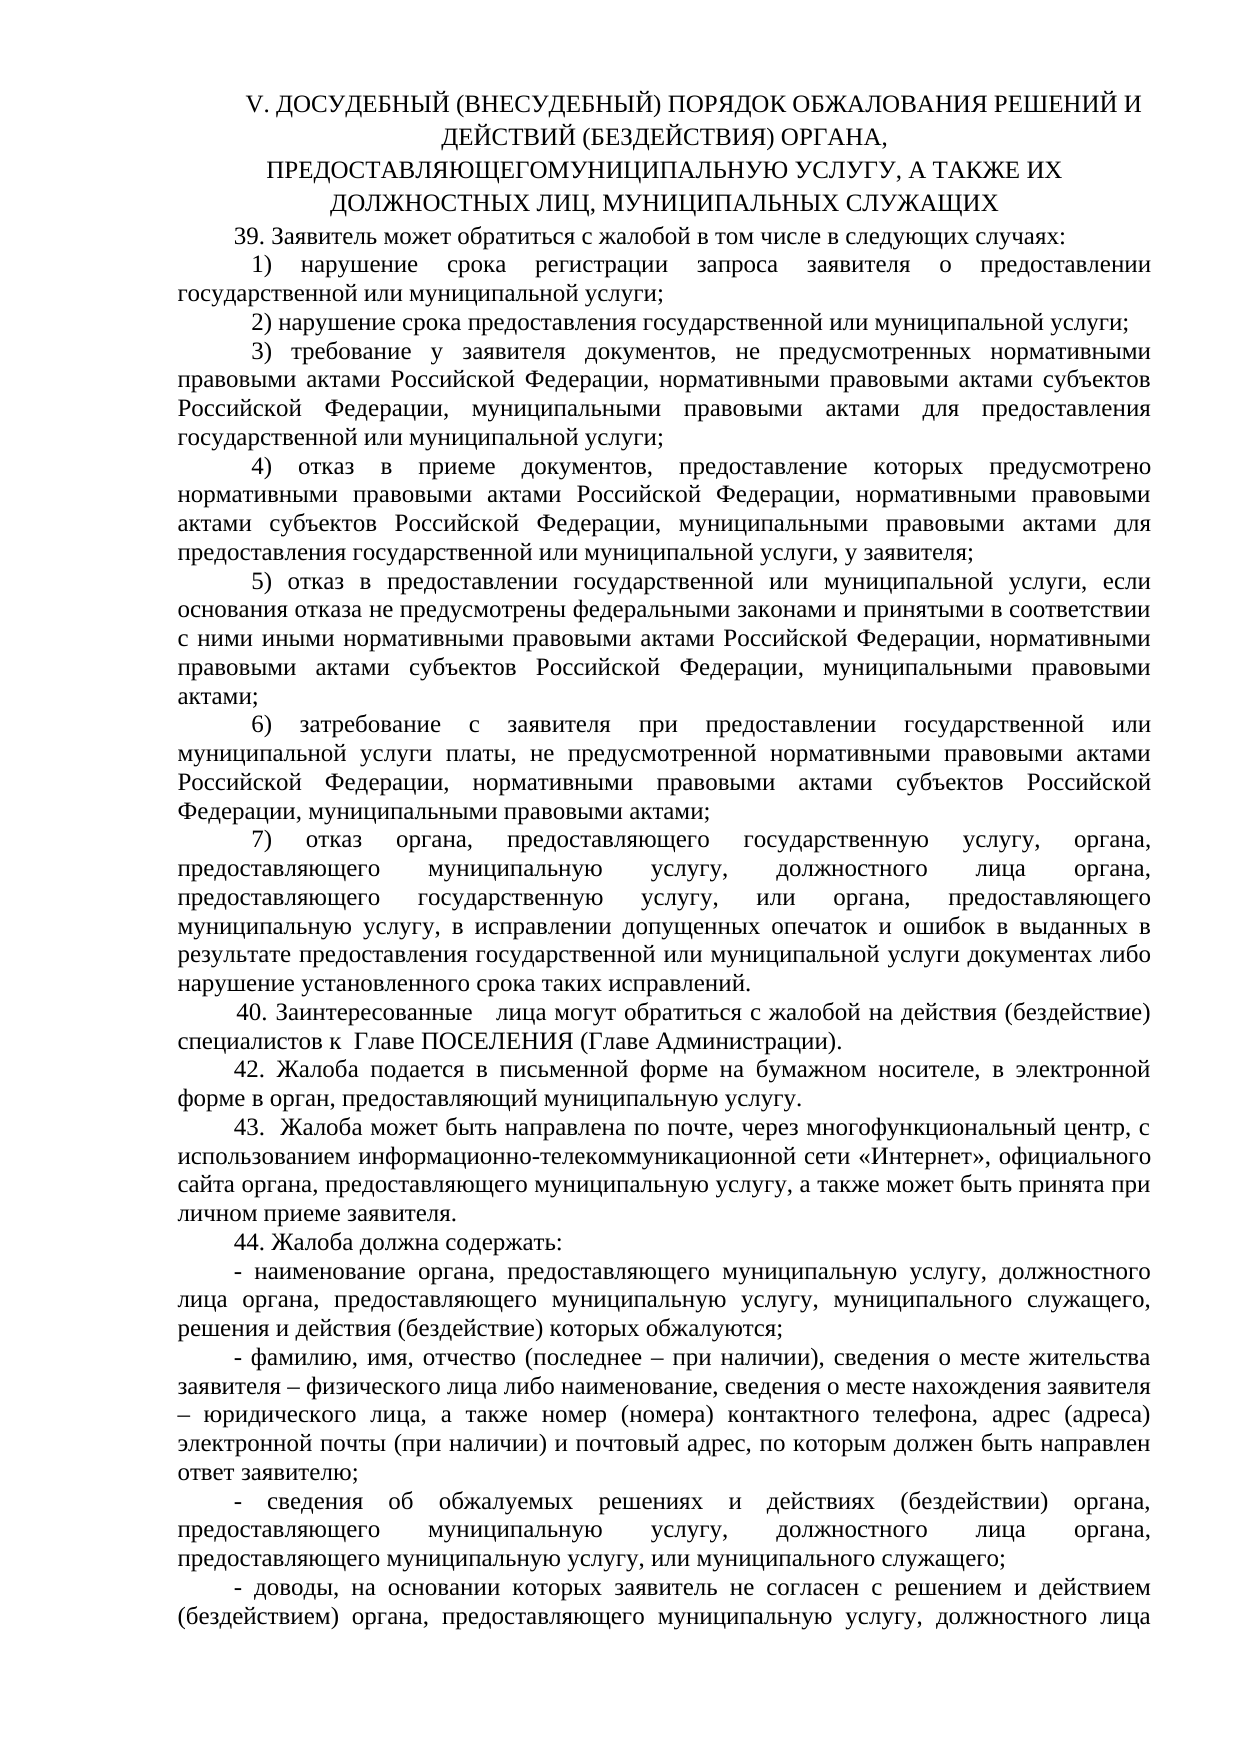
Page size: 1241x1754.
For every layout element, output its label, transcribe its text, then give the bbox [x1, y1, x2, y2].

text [177, 1572, 1152, 1629]
text 3) требование у заявителя документов, не предусмотренных нормативными правовыми актами Российской Федерации, нормативными правовыми актами субъектов Российской Федерации, муниципальными правовыми актами для предоставления государственной или муниципальной услуги; [177, 336, 1152, 451]
text 40. Заинтересованные лица могут обратиться с жалобой на действия (бездействие) специалистов к Главе ПОСЕЛЕНИЯ (Главе Администрации). [177, 997, 1152, 1054]
text 1) нарушение срока регистрации запроса заявителя о предоставлении государственной или муниципальной услуги; [177, 249, 1152, 307]
text - наименование органа, предоставляющего муниципальную услугу, должностного лица органа, предоставляющего муниципальную услугу, муниципального служащего, решения и действия (бездействие) которых обжалуются; [177, 1256, 1152, 1342]
text 39. Заявитель может обратиться с жалобой в том числе в следующих случаях: [177, 221, 1152, 249]
text 44. Жалоба должна содержать: [177, 1227, 1152, 1256]
text 6) затребование с заявителя при предоставлении государственной или муниципальной услуги платы, не предусмотренной нормативными правовыми актами Российской Федерации, нормативными правовыми актами субъектов Российской Федерации, муниципальными правовыми актами; [177, 709, 1152, 824]
text 7) отказ органа, предоставляющего государственную услугу, органа, предоставляющего муниципальную услугу, должностного лица органа, предоставляющего государственную услугу, или органа, предоставляющего муниципальную услугу, в исправлении допущенных опечаток и ошибок в выданных в результате предоставления государственной или муниципальной услуги документах либо нарушение установленного срока таких исправлений. [177, 824, 1152, 997]
text 4) отказ в приеме документов, предоставление которых предусмотрено нормативными правовыми актами Российской Федерации, нормативными правовыми актами субъектов Российской Федерации, муниципальными правовыми актами для предоставления государственной или муниципальной услуги, у заявителя; [177, 451, 1152, 566]
text 43. Жалоба может быть направлена по почте, через многофункциональный центр, с использованием информационно-телекоммуникационной сети «Интернет», официального сайта органа, предоставляющего муниципальную услугу, а также может быть принята при личном приеме заявителя. [177, 1112, 1152, 1227]
text - фамилию, имя, отчество (последнее – при наличии), сведения о месте жительства заявителя – физического лица либо наименование, сведения о месте нахождения заявителя – юридического лица, а также номер (номера) контактного телефона, адрес (адреса) электронной почты (при наличии) и почтовый адрес, по которым должен быть направлен ответ заявителю; [177, 1342, 1152, 1486]
text 42. Жалоба подается в письменной форме на бумажном носителе, в электронной форме в орган, предоставляющий муниципальную услугу. [177, 1054, 1152, 1112]
text 5) отказ в предоставлении государственной или муниципальной услуги, если основания отказа не предусмотрены федеральными законами и принятыми в соответствии с ними иными нормативными правовыми актами Российской Федерации, нормативными правовыми актами субъектов Российской Федерации, муниципальными правовыми актами; [177, 566, 1152, 709]
text - сведения об обжалуемых решениях и действиях (бездействии) органа, предоставляющего муниципальную услугу, должностного лица органа, предоставляющего муниципальную услугу, или муниципального служащего; [177, 1486, 1152, 1572]
text V. ДОСУДЕБНЫЙ (ВНЕСУДЕБНЫЙ) ПОРЯДОК ОБЖАЛОВАНИЯ РЕШЕНИЙ И ДЕЙСТВИЙ (БЕЗДЕЙСТВИЯ) ОРГАНА, ПРЕДОСТАВЛЯЮЩЕГОМУНИЦИПАЛЬНУЮ УСЛУГУ, А ТАКЖЕ ИХ ДОЛЖНОСТНЫХ ЛИЦ, МУНИЦИПАЛЬНЫХ СЛУЖАЩИХ [177, 89, 1152, 216]
text 2) нарушение срока предоставления государственной или муниципальной услуги; [177, 307, 1152, 336]
